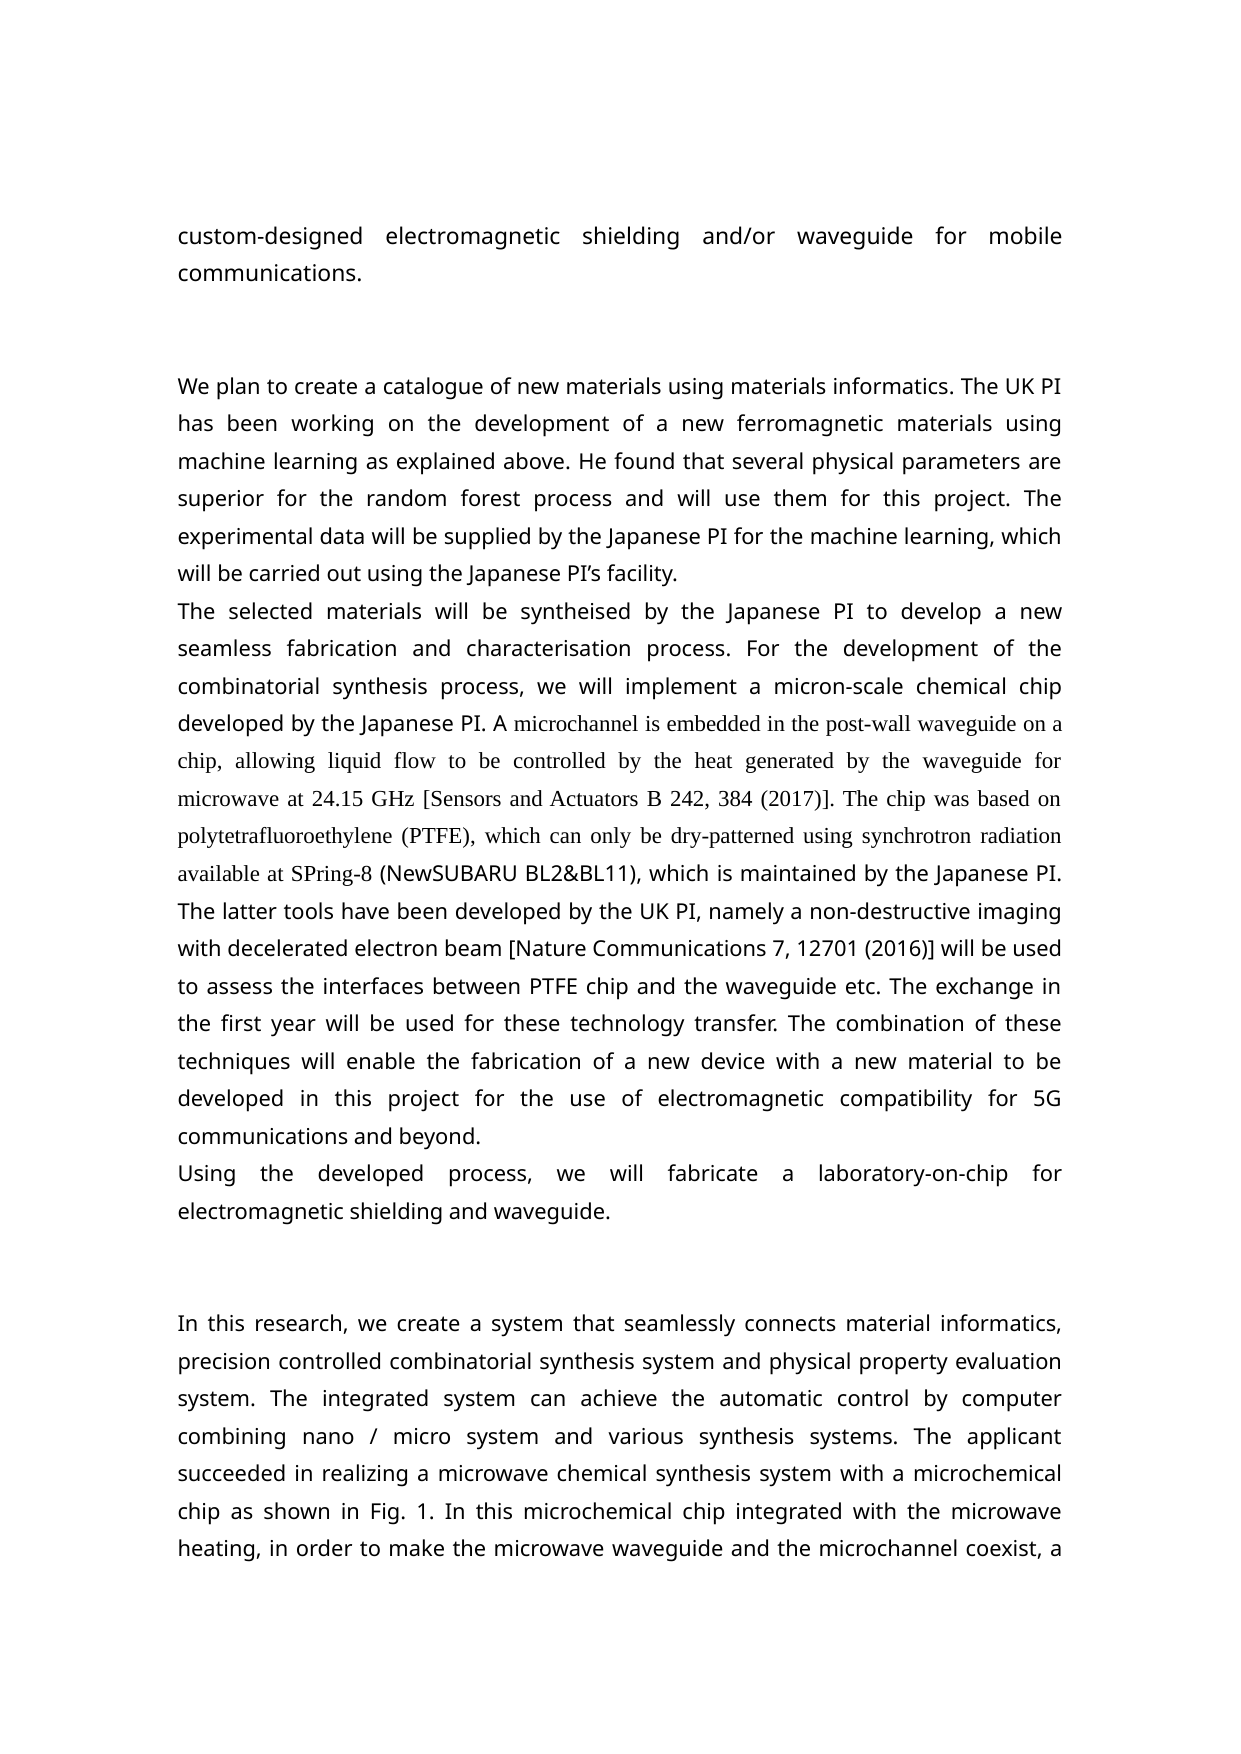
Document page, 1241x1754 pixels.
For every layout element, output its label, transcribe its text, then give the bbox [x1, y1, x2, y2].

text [177, 217, 1063, 292]
text We plan to create a catalogue of new materials using materials informatics. The UK PI has been working on the development of a new ferromagnetic materials using machine learning as explained above. He found that several physical parameters are superior for the random forest process and will use them for this project. The experimental data will be supplied by the Japanese PI for the machine learning, which will be carried out using the Japanese PI’s facility. [177, 367, 1063, 592]
text Using the developed process, we will fabricate a laboratory-on-chip for electromagnetic shielding and waveguide. [177, 1154, 1063, 1229]
text The selected materials will be syntheised by the Japanese PI to develop a new seamless fabrication and characterisation process. For the development of the combinatorial synthesis process, we will implement a micron-scale chemical chip developed by the Japanese PI. A microchannel is embedded in the post-wall waveguide on a chip, allowing liquid flow to be controlled by the heat generated by the waveguide for microwave at 24.15 GHz [Sensors and Actuators B 242, 384 (2017)]. The chip was based on polytetrafluoroethylene (PTFE), which can only be dry-patterned using synchrotron radiation available at SPring-8 (NewSUBARU BL2&BL11), which is maintained by the Japanese PI. The latter tools have been developed by the UK PI, namely a non-destructive imaging with decelerated electron beam [Nature Communications 7, 12701 (2016)] will be used to assess the interfaces between PTFE chip and the waveguide etc. The exchange in the first year will be used for these technology transfer. The combination of these techniques will enable the fabrication of a new device with a new material to be developed in this project for the use of electromagnetic compatibility for 5G communications and beyond. [177, 592, 1063, 1154]
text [177, 1304, 1063, 1567]
